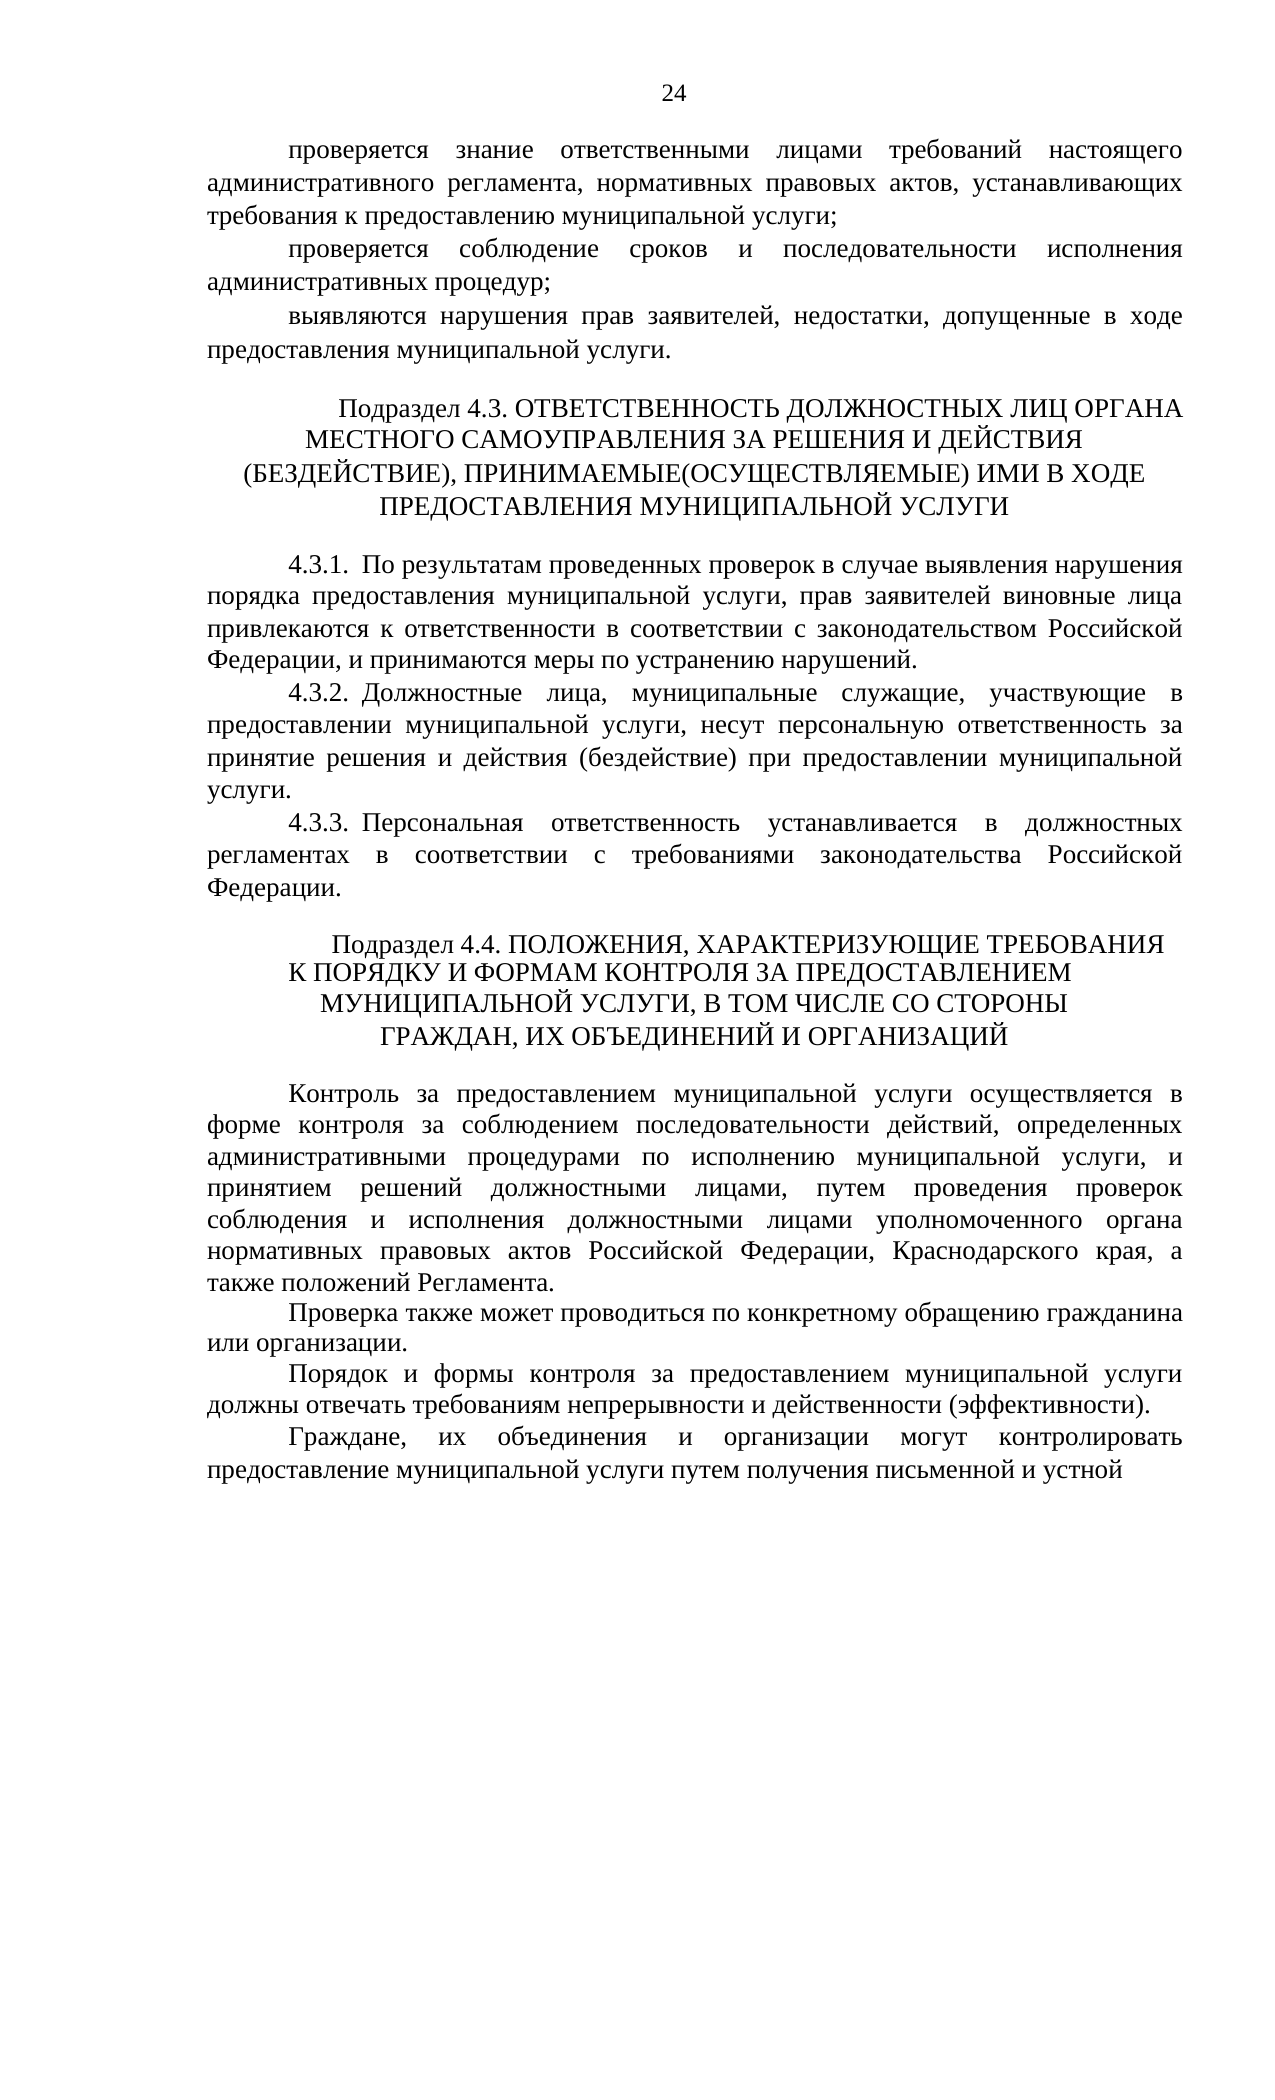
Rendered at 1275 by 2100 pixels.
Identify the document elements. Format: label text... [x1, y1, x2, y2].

list Персональная ответственность устанавливается в должностных регламентах в соответствии с требованиями законодательства Российской Федерации. [207, 805, 1184, 903]
text 24 [661, 82, 686, 107]
text Контроль за предоставлением муниципальной услуги осуществляется в форме контроля за соблюдением последовательности действий, определенных административными процедурами по исполнению муниципальной услуги, и принятием решений должностными лицами, путем проведения проверок соблюдения и исполнения должностными лицами уполномоченного органа нормативных правовых актов Российской Федерации, Краснодарского края, а также положений Регламента. [207, 1077, 1184, 1297]
list По результатам проведенных проверок в случае выявления нарушения порядка предоставления муниципальной услуги, прав заявителей виновные лица привлекаются к ответственности в соответствии с законодательством Российской Федерации, и принимаются меры по устранению нарушений. [207, 547, 1184, 675]
text проверяется соблюдение сроков и последовательности исполнения административных процедур; [207, 231, 1184, 297]
text проверяется знание ответственными лицами требований настоящего административного регламента, нормативных правовых актов, устанавливающих требования к предоставлению муниципальной услуги; [207, 132, 1184, 231]
text МЕСТНОГО САМОУПРАВЛЕНИЯ ЗА РЕШЕНИЯ И ДЕЙСТВИЯ (БЕЗДЕЙСТВИЕ), ПРИНИМАЕМЫЕ(ОСУЩЕСТВЛЯЕМЫЕ) ИМИ В ХОДЕ ПРЕДОСТАВЛЕНИЯ МУНИЦИПАЛЬНОЙ УСЛУГИ [207, 423, 1182, 522]
text Подраздел 4.3. ОТВЕТСТВЕННОСТЬ ДОЛЖНОСТНЫХ ЛИЦ ОРГАНА [207, 396, 1184, 423]
text Граждане, их объединения и организации могут контролировать предоставление муниципальной услуги путем получения письменной и устной [207, 1419, 1184, 1484]
text К ПОРЯДКУ И ФОРМАМ КОНТРОЛЯ ЗА ПРЕДОСТАВЛЕНИЕМ [207, 959, 1184, 986]
text Подраздел 4.4. ПОЛОЖЕНИЯ, ХАРАКТЕРИЗУЮЩИЕ ТРЕБОВАНИЯ [207, 932, 1165, 959]
list Должностные лица, муниципальные служащие, участвующие в предоставлении муниципальной услуги, несут персональную ответственность за принятие решения и действия (бездействие) при предоставлении муниципальной услуги. [207, 675, 1184, 805]
text выявляются нарушения прав заявителей, недостатки, допущенные в ходе предоставления муниципальной услуги. [207, 297, 1184, 365]
text Порядок и формы контроля за предоставлением муниципальной услуги должны отвечать требованиям непрерывности и действенности (эффективности). [207, 1357, 1184, 1419]
text Проверка также может проводиться по конкретному обращению гражданина или организации. [207, 1297, 1184, 1357]
text МУНИЦИПАЛЬНОЙ УСЛУГИ, В ТОМ ЧИСЛЕ СО СТОРОНЫ ГРАЖДАН, ИХ ОБЪЕДИНЕНИЙ И ОРГАНИЗАЦИЙ [207, 986, 1182, 1051]
